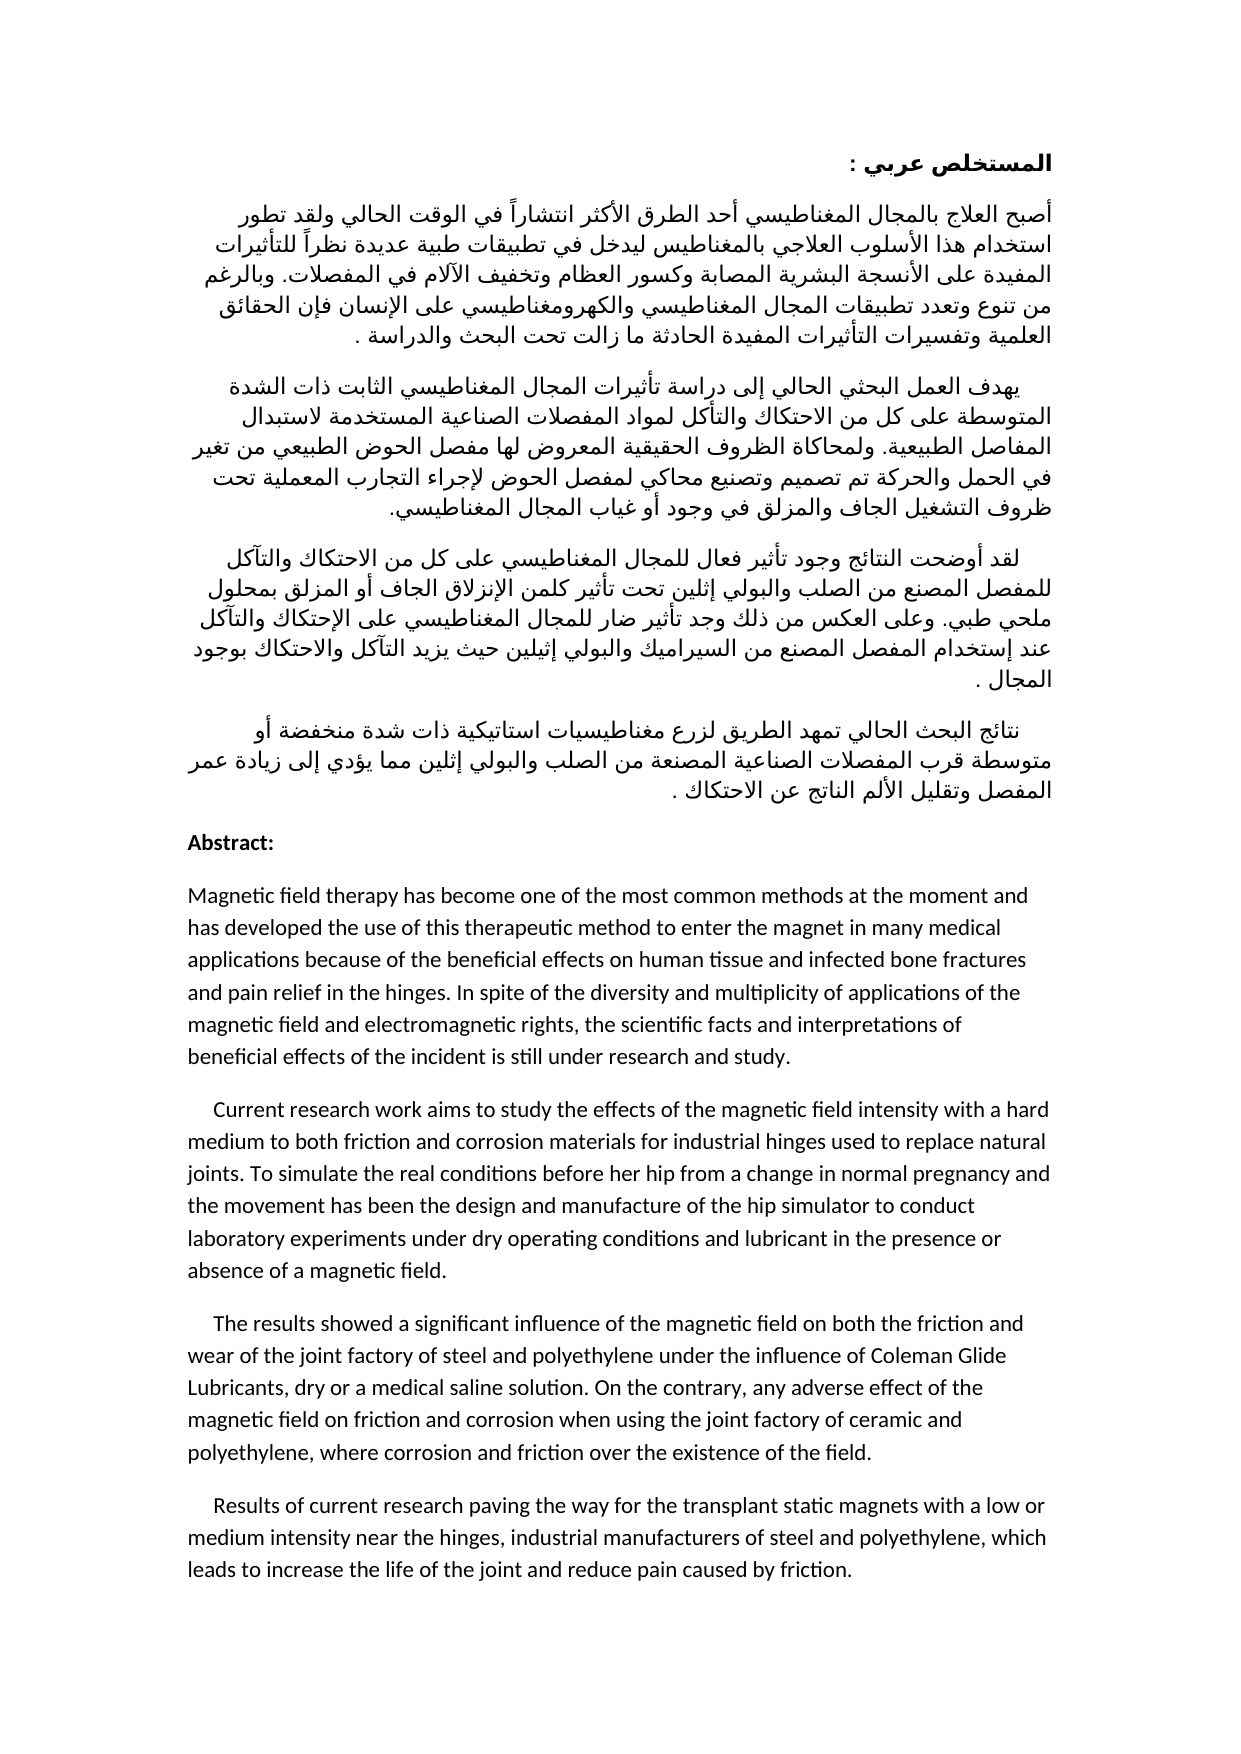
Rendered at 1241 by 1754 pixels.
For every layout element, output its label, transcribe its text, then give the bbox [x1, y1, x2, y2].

text أصبح العلاج بالمجال المغناطيسي أحد الطرق الأكثر انتشاراً في الوقت الحالي ولقد تطور استخدام هذا الأسلوب العلاجي بالمغناطيس ليدخل في تطبيقات طبية عديدة نظراً للتأثيرات المفيدة على الأنسجة البشرية المصابة وكسور العظام وتخفيف الآلام في المفصلات. وبالرغم من تنوع وتعدد تطبيقات المجال المغناطيسي والكهرومغناطيسي على الإنسان فإن الحقائق العلمية وتفسيرات التأثيرات المفيدة الحادثة ما زالت تحت البحث والدراسة . [187, 201, 1053, 348]
text يهدف العمل البحثي الحالي إلى دراسة تأثيرات المجال المغناطيسي الثابت ذات الشدة المتوسطة على كل من الاحتكاك والتأكل لمواد المفصلات الصناعية المستخدمة لاستبدال المفاصل الطبيعية. ولمحاكاة الظروف الحقيقية المعروض لها مفصل الحوض الطبيعي من تغير في الحمل والحركة تم تصميم وتصنيع محاكي لمفصل الحوض لإجراء التجارب المعملية تحت ظروف التشغيل الجاف والمزلق في وجود أو غياب المجال المغناطيسي. [187, 373, 1053, 520]
text Current research work aims to study the effects of the magnetic field intensity with a hard medium to both friction and corrosion materials for industrial hinges used to replace natural joints. To simulate the real conditions before her hip from a change in normal pregnancy and the movement has been the design and manufacture of the hip simulator to conduct laboratory experiments under dry operating conditions and lubricant in the presence or absence of a magnetic field. [187, 1095, 1053, 1284]
text Magnetic field therapy has become one of the most common methods at the moment and has developed the use of this therapeutic method to enter the magnet in many medical applications because of the beneficial effects on human tissue and infected bone fractures and pain relief in the hinges. In spite of the diversity and multiplicity of applications of the magnetic field and electromagnetic rights, the scientific facts and interpretations of beneficial effects of the incident is still under research and study. [187, 881, 1053, 1070]
text المستخلص عربي : [187, 150, 1053, 176]
text Results of current research paving the way for the transplant static magnets with a low or medium intensity near the hinges, industrial manufacturers of steel and polyethylene, which leads to increase the life of the joint and reduce pain caused by friction. [187, 1491, 1053, 1583]
text لقد أوضحت النتائج وجود تأثير فعال للمجال المغناطيسي على كل من الاحتكاك والتآكل للمفصل المصنع من الصلب والبولي إثلين تحت تأثير كلمن الإنزلاق الجاف أو المزلق بمحلول ملحي طبي. وعلى العكس من ذلك وجد تأثير ضار للمجال المغناطيسي على الإحتكاك والتآكل عند إستخدام المفصل المصنع من السيراميك والبولي إثيلين حيث يزيد التآكل والاحتكاك بوجود المجال . [187, 545, 1053, 692]
text نتائج البحث الحالي تمهد الطريق لزرع مغناطيسيات استاتيكية ذات شدة منخفضة أو متوسطة قرب المفصلات الصناعية المصنعة من الصلب والبولي إثلين مما يؤدي إلى زيادة عمر المفصل وتقليل الألم الناتج عن الاحتكاك . [187, 717, 1053, 803]
text Abstract: [187, 828, 1053, 856]
text The results showed a significant influence of the magnetic field on both the friction and wear of the joint factory of steel and polyethylene under the influence of Coleman Glide Lubricants, dry or a medical saline solution. On the contrary, any adverse effect of the magnetic field on friction and corrosion when using the joint factory of ceramic and polyethylene, where corrosion and friction over the existence of the field. [187, 1309, 1053, 1466]
